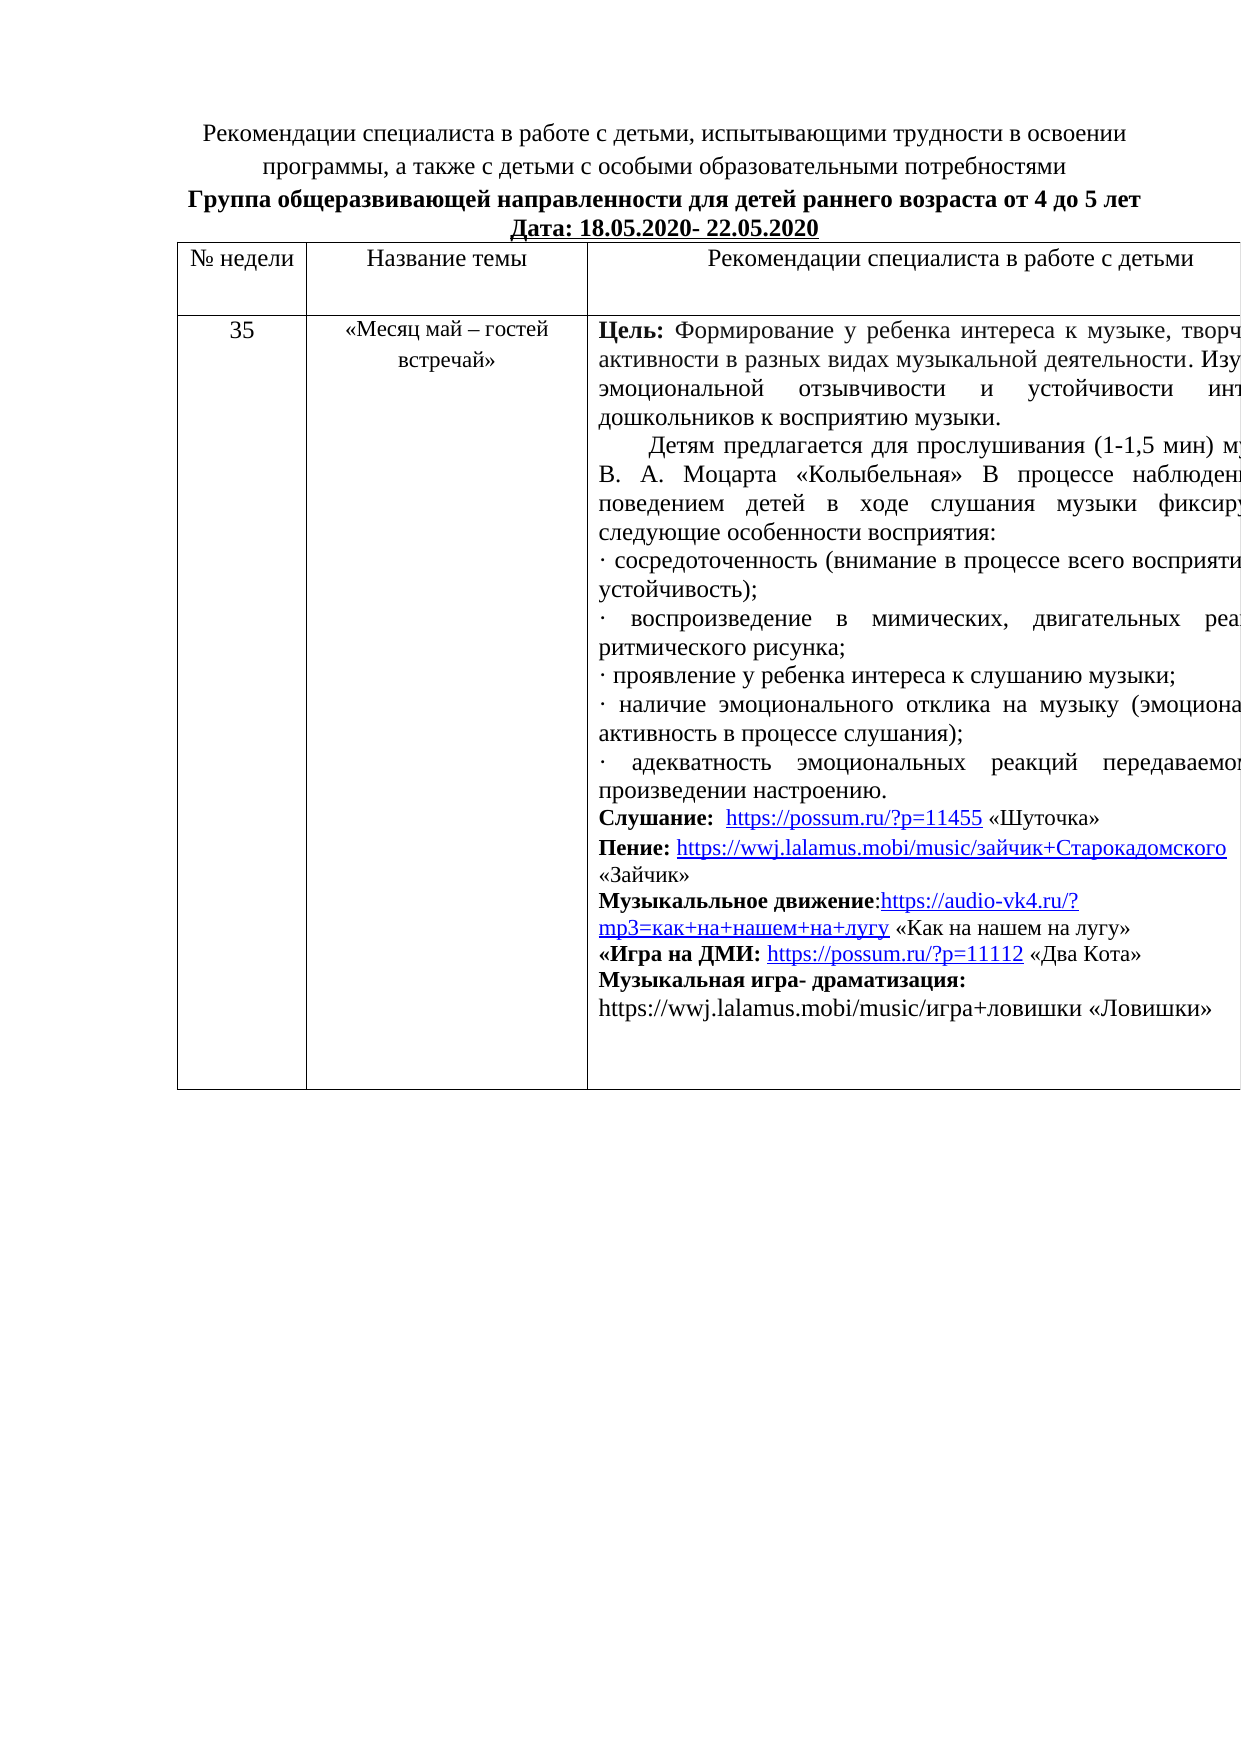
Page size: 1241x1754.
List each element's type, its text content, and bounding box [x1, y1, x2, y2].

table_cell 35 [178, 316, 306, 1089]
table_header Рекомендации специалиста в работе с детьми [588, 243, 1240, 314]
table_cell «Месяц май – гостей встречай» [307, 316, 587, 1089]
table_cell Цель: Формирование у ребенка интереса к музыке, творческой активности в разных видах музыкальной деятельности. Изучение эмоциональной отзывчивости и устойчивости интереса дошкольников к восприятию музыки. Детям предлагается для прослушивания (1-1,5 мин) музыку В. А. Моцарта «Колыбельная» В процессе наблюдения за поведением детей в ходе слушания музыки фиксируются следующие особенности восприятия: · сосредоточенность (внимание в процессе всего восприятия, его устойчивость); · воспроизведение в мимических, двигательных реакциях ритмического рисунка; · проявление у ребенка интереса к слушанию музыки; · наличие эмоционального отклика на музыку (эмоциональная активность в процессе слушания); · адекватность эмоциональных реакций передаваемому в произведении настроению. Слушание: https://possum.ru/?p=11455 «Шуточка» Пение: https://wwj.lalamus.mobi/music/зайчик+Старокадомского «Зайчик» Музыкальльное движение:https://audio-vk4.ru/?mp3=как+на+нашем+на+лугу «Как на нашем на лугу» «Игра на ДМИ: https://possum.ru/?p=11112 «Два Кота» Музыкальная игра- драматизация: https://wwj.lalamus.mobi/music/игра+ловишки «Ловишки» [588, 316, 1240, 1089]
table_header № недели [178, 243, 306, 314]
table_header Название темы [307, 243, 587, 314]
text Группа общеразвивающей направленности для детей раннего возраста от 4 до 5 лет Дата: 18.05.2020- 22.05.2020 [177, 184, 1152, 242]
text Рекомендации специалиста в работе с детьми, испытывающими трудности в освоении программы, а также с детьми с особыми образовательными потребностями [177, 118, 1152, 180]
